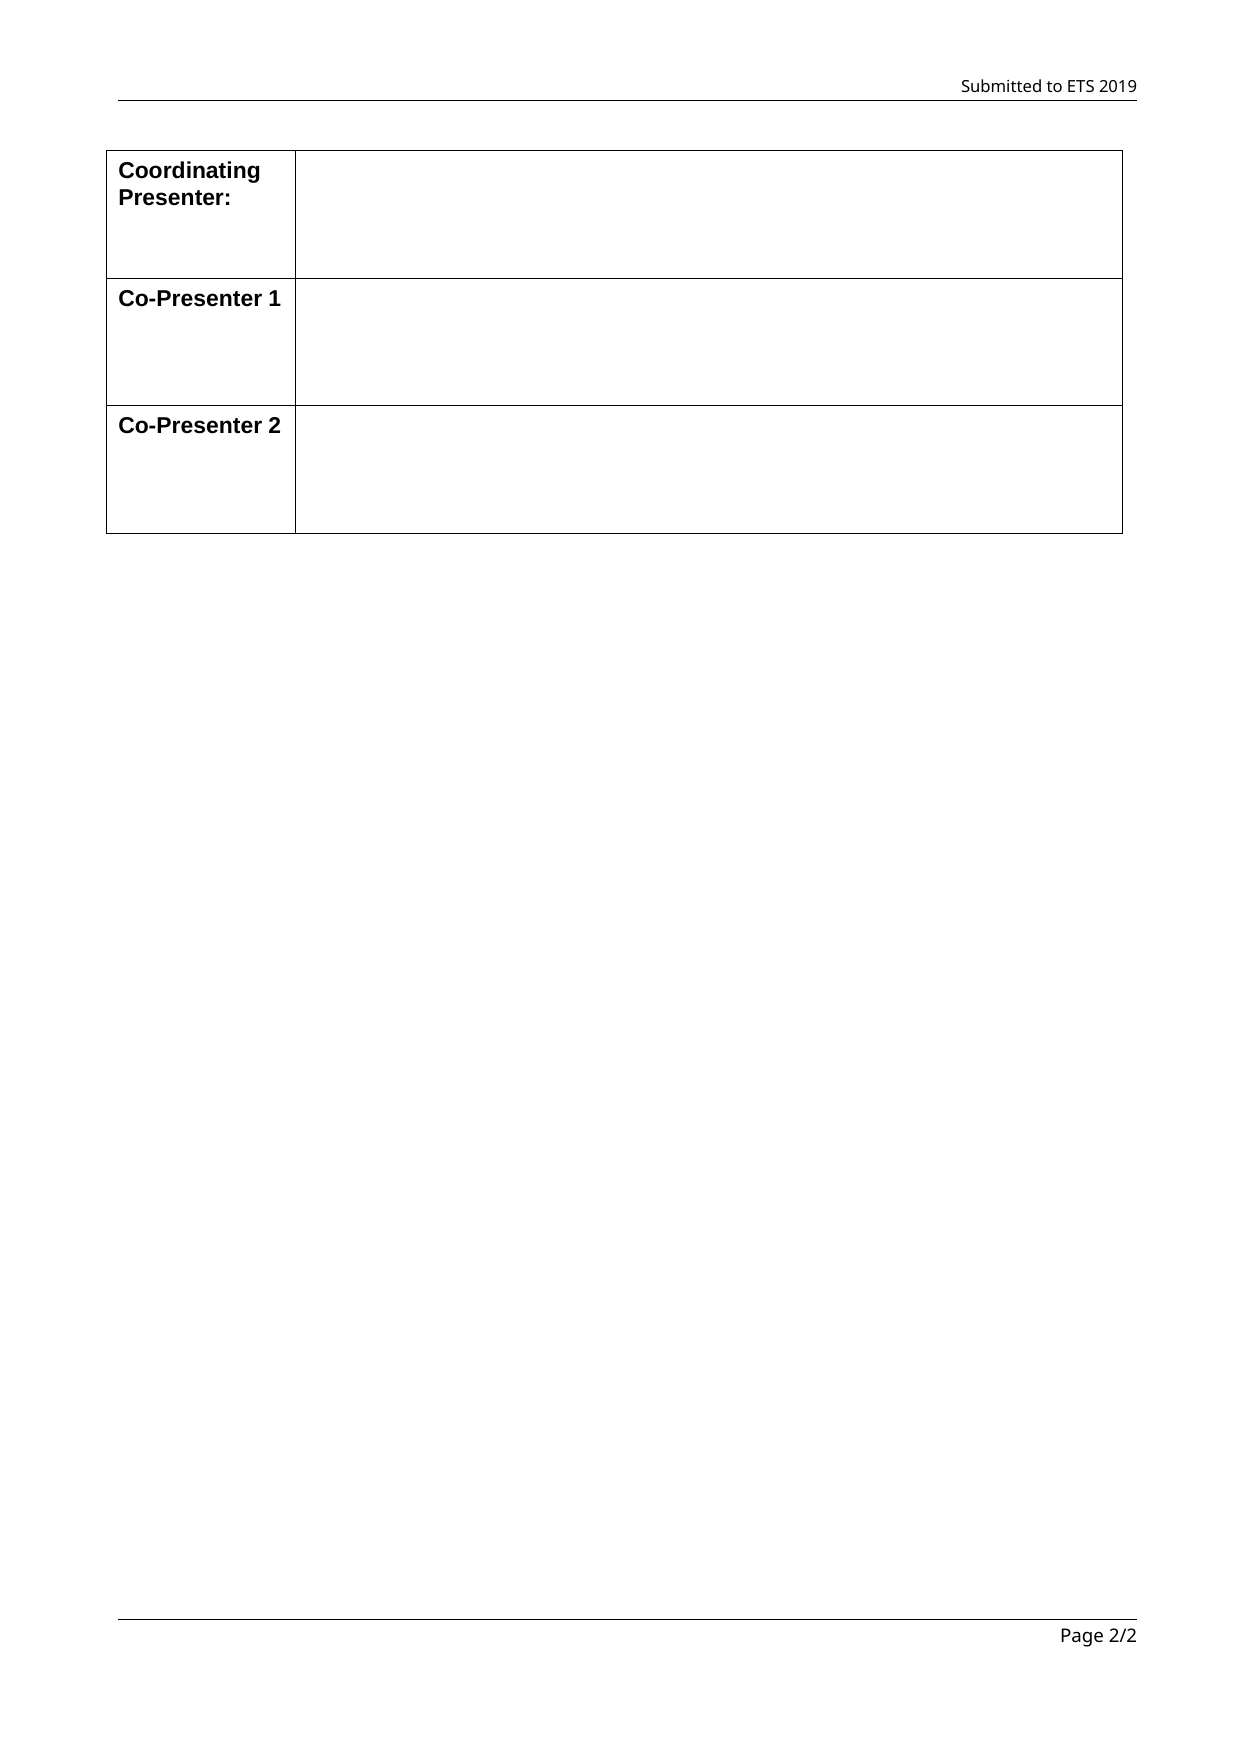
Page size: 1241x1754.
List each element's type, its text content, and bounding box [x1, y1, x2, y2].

table_header Coordinating Presenter: [107, 151, 295, 277]
table_cell Co-Presenter 2 [107, 406, 295, 532]
table_cell [296, 406, 1122, 532]
table_header [296, 151, 1122, 277]
table_cell Co-Presenter 1 [107, 279, 295, 405]
table_cell [296, 279, 1122, 405]
